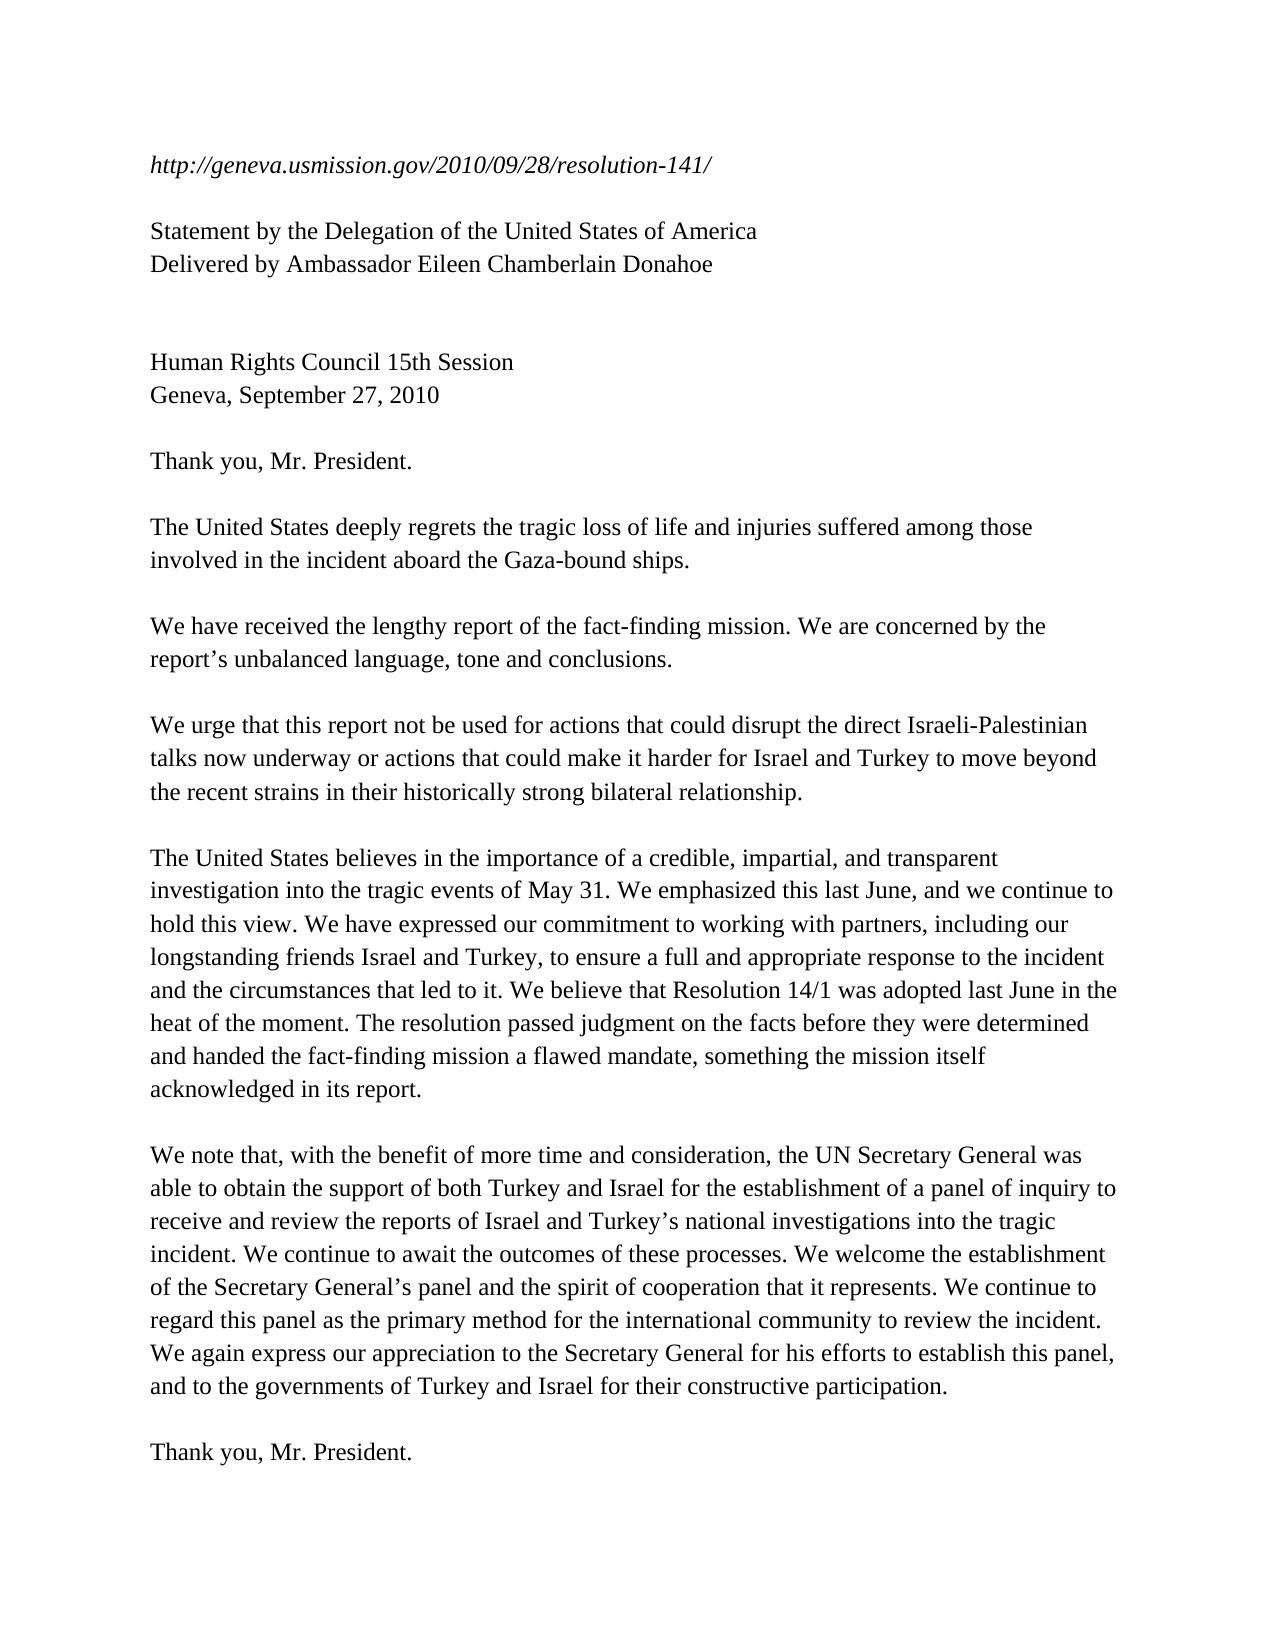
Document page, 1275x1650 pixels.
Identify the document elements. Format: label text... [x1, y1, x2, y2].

text Delivered by Ambassador Eileen Chamberlain Donahoe [150, 249, 1125, 278]
text Geneva, September 27, 2010 [150, 380, 1125, 409]
text Statement by the Delegation of the United States of America [150, 216, 1125, 245]
text The United States deeply regrets the tragic loss of life and injuries suffered among those involved in the incident aboard the Gaza-bound ships. [150, 512, 1125, 574]
text Human Rights Council 15th Session [150, 347, 1125, 376]
text We urge that this report not be used for actions that could disrupt the direct Israeli-Palestinian talks now underway or actions that could make it harder for Israel and Turkey to move beyond the recent strains in their historically strong bilateral relationship. [150, 711, 1125, 805]
text We note that, with the benefit of more time and consideration, the UN Secretary General was able to obtain the support of both Turkey and Israel for the establishment of a panel of inquiry to receive and review the reports of Israel and Turkey’s national investigations into the tragic incident. We continue to await the outcomes of these processes. We welcome the establishment of the Secretary General’s panel and the spirit of cooperation that it represents. We continue to regard this panel as the primary method for the international community to review the incident. We again express our appreciation to the Secretary General for his efforts to establish this panel, and to the governments of Turkey and Israel for their constructive participation. [150, 1140, 1125, 1400]
text Thank you, Mr. President. [150, 1437, 1125, 1466]
text Thank you, Mr. President. [150, 446, 1125, 475]
text http://geneva.usmission.gov/2010/09/28/resolution-141/ [150, 150, 1125, 179]
text The United States believes in the importance of a credible, impartial, and transparent investigation into the tragic events of May 31. We emphasized this last June, and we continue to hold this view. We have expressed our commitment to working with partners, including our longstanding friends Israel and Turkey, to ensure a full and appropriate response to the incident and the circumstances that led to it. We believe that Resolution 14/1 was adopted last June in the heat of the moment. The resolution passed judgment on the facts before they were determined and handed the fact-finding mission a flawed mandate, something the mission itself acknowledged in its report. [150, 843, 1125, 1102]
text We have received the lengthy report of the fact-finding mission. We are concerned by the report’s unbalanced language, tone and conclusions. [150, 611, 1125, 673]
